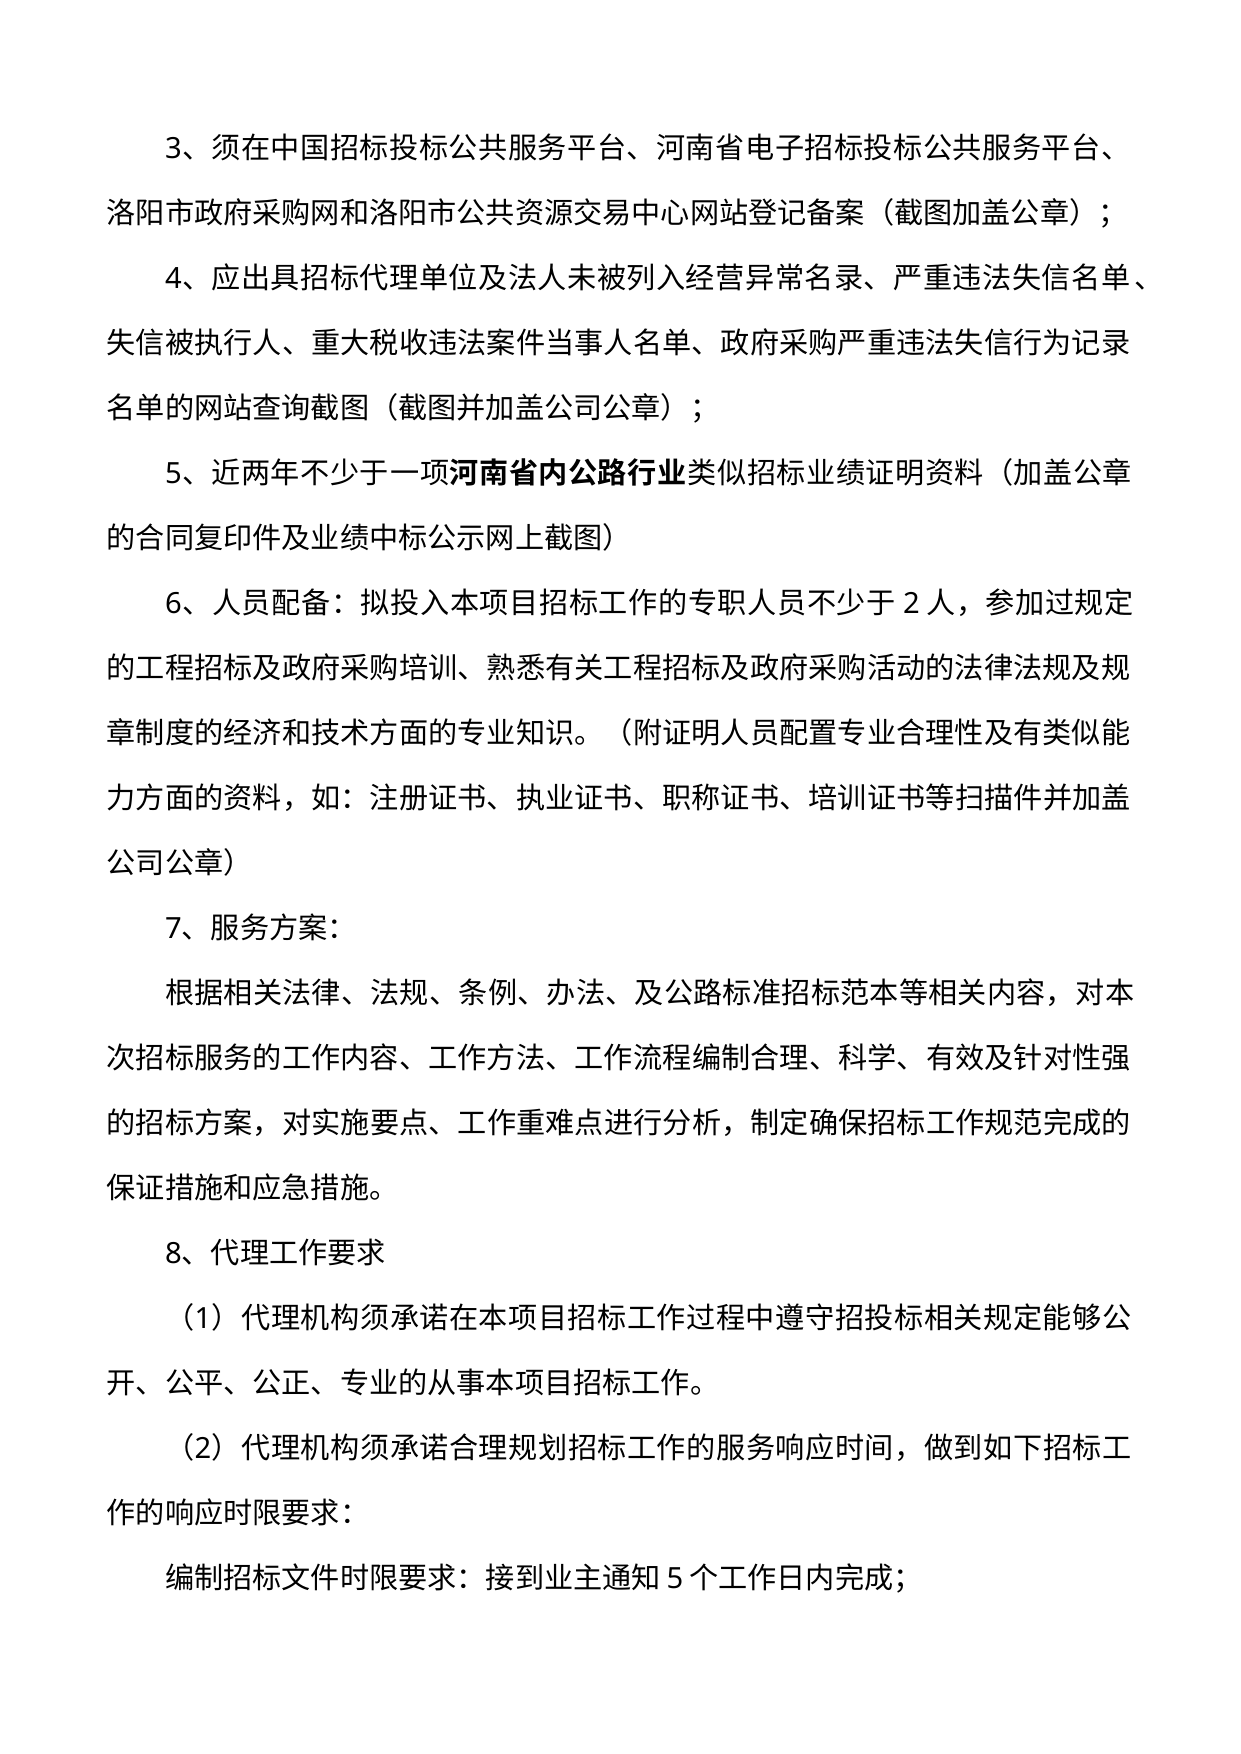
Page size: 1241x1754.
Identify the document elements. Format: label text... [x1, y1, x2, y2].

text 编制招标文件时限要求：接到业主通知5个工作日内完成； [106, 1543, 1134, 1608]
text 6、人员配备：拟投入本项目招标工作的专职人员不少于2人，参加过规定的工程招标及政府采购培训、熟悉有关工程招标及政府采购活动的法律法规及规章制度的经济和技术方面的专业知识。（附证明人员配置专业合理性及有类似能力方面的资料，如：注册证书、执业证书、职称证书、培训证书等扫描件并加盖公司公章） [106, 568, 1134, 893]
text （2）代理机构须承诺合理规划招标工作的服务响应时间，做到如下招标工作的响应时限要求： [106, 1413, 1134, 1543]
text 8、代理工作要求 [106, 1218, 1134, 1283]
text 3、须在中国招标投标公共服务平台、河南省电子招标投标公共服务平台、洛阳市政府采购网和洛阳市公共资源交易中心网站登记备案（截图加盖公章）； [106, 113, 1134, 243]
text 根据相关法律、法规、条例、办法、及公路标准招标范本等相关内容，对本次招标服务的工作内容、工作方法、工作流程编制合理、科学、有效及针对性强的招标方案，对实施要点、工作重难点进行分析，制定确保招标工作规范完成的保证措施和应急措施。 [106, 958, 1134, 1218]
text 7、服务方案： [106, 893, 1134, 958]
text （1）代理机构须承诺在本项目招标工作过程中遵守招投标相关规定能够公开、公平、公正、专业的从事本项目招标工作。 [106, 1283, 1134, 1413]
text 5、近两年不少于一项河南省内公路行业类似招标业绩证明资料（加盖公章的合同复印件及业绩中标公示网上截图） [106, 438, 1134, 568]
text 4、应出具招标代理单位及法人未被列入经营异常名录、严重违法失信名单、失信被执行人、重大税收违法案件当事人名单、政府采购严重违法失信行为记录名单的网站查询截图（截图并加盖公司公章）； [106, 243, 1134, 438]
